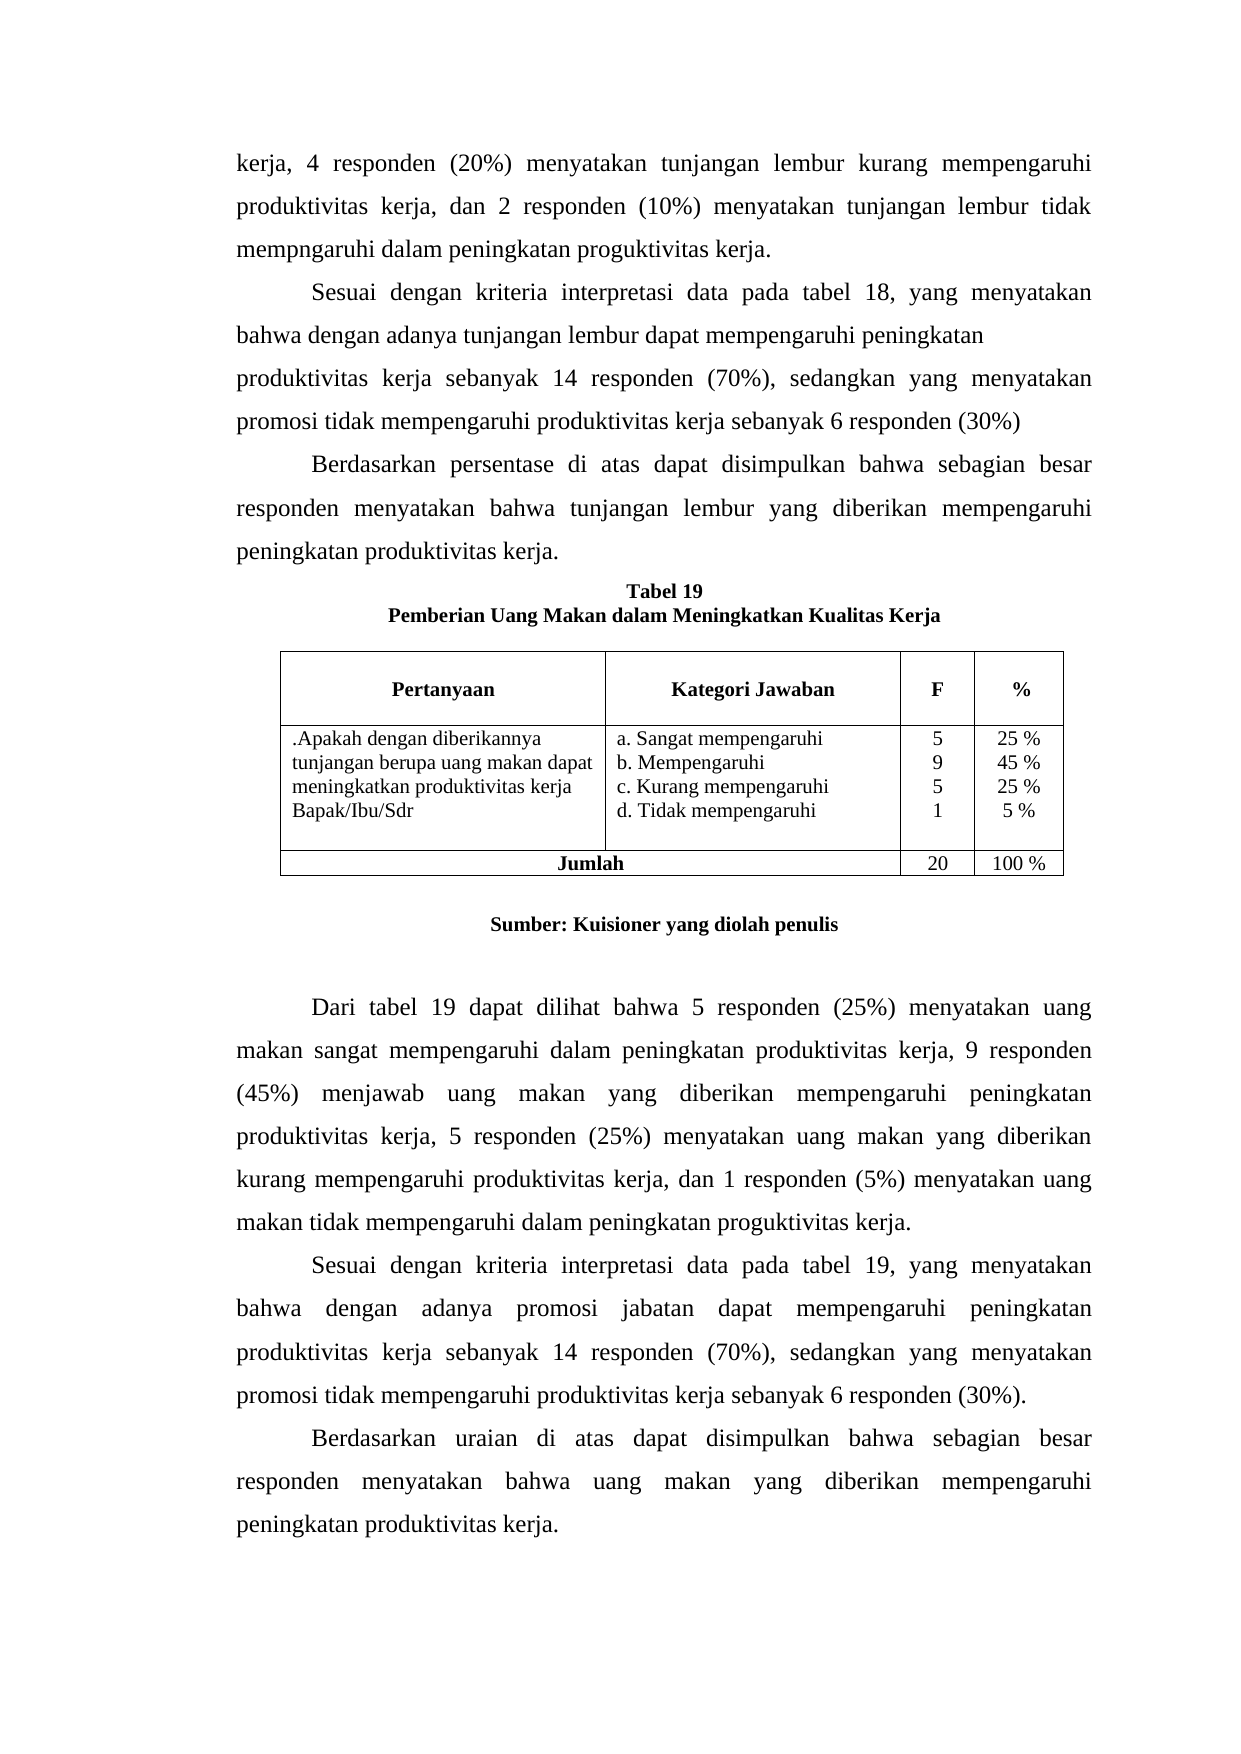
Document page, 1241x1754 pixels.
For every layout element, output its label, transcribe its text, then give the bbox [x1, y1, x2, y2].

text Dari tabel 19 dapat dilihat bahwa 5 responden (25%) menyatakan uang makan sangat mempengaruhi dalam peningkatan produktivitas kerja, 9 responden (45%) menjawab uang makan yang diberikan mempengaruhi peningkatan produktivitas kerja, 5 responden (25%) menyatakan uang makan yang diberikan kurang mempengaruhi produktivitas kerja, dan 1 responden (5%) menyatakan uang makan tidak mempengaruhi dalam peningkatan proguktivitas kerja. [236, 992, 1092, 1236]
table_header Pertanyaan [281, 652, 605, 725]
table_header F [901, 652, 974, 725]
table_cell 20 [901, 851, 974, 875]
text Sesuai dengan kriteria interpretasi data pada tabel 18, yang menyatakan bahwa dengan adanya tunjangan lembur dapat mempengaruhi peningkatan [236, 277, 1092, 349]
table_cell 25 % 45 % 25 % 5 % [975, 726, 1063, 850]
text Pemberian Uang Makan dalam Meningkatkan Kualitas Kerja [236, 603, 1092, 627]
table_cell Jumlah [281, 851, 900, 875]
table_cell 100 % [975, 851, 1063, 875]
text Berdasarkan persentase di atas dapat disimpulkan bahwa sebagian besar responden menyatakan bahwa tunjangan lembur yang diberikan mempengaruhi peningkatan produktivitas kerja. [236, 449, 1092, 564]
text Tabel 19 [236, 579, 1092, 603]
table_header % [975, 652, 1063, 725]
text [236, 148, 1092, 263]
text Sumber: Kuisioner yang diolah penulis [236, 912, 1092, 936]
text produktivitas kerja sebanyak 14 responden (70%), sedangkan yang menyatakan promosi tidak mempengaruhi produktivitas kerja sebanyak 6 responden (30%) [236, 363, 1092, 435]
table_cell a. Sangat mempengaruhi b. Mempengaruhi c. Kurang mempengaruhi d. Tidak mempengaruhi [606, 726, 900, 850]
table_cell 5 9 5 1 [901, 726, 974, 850]
table_cell .Apakah dengan diberikannya tunjangan berupa uang makan dapat meningkatkan produktivitas kerja Bapak/Ibu/Sdr [281, 726, 605, 850]
table_header Kategori Jawaban [606, 652, 900, 725]
text Berdasarkan uraian di atas dapat disimpulkan bahwa sebagian besar responden menyatakan bahwa uang makan yang diberikan mempengaruhi peningkatan produktivitas kerja. [236, 1423, 1092, 1538]
text Sesuai dengan kriteria interpretasi data pada tabel 19, yang menyatakan bahwa dengan adanya promosi jabatan dapat mempengaruhi peningkatan produktivitas kerja sebanyak 14 responden (70%), sedangkan yang menyatakan promosi tidak mempengaruhi produktivitas kerja sebanyak 6 responden (30%). [236, 1250, 1092, 1408]
